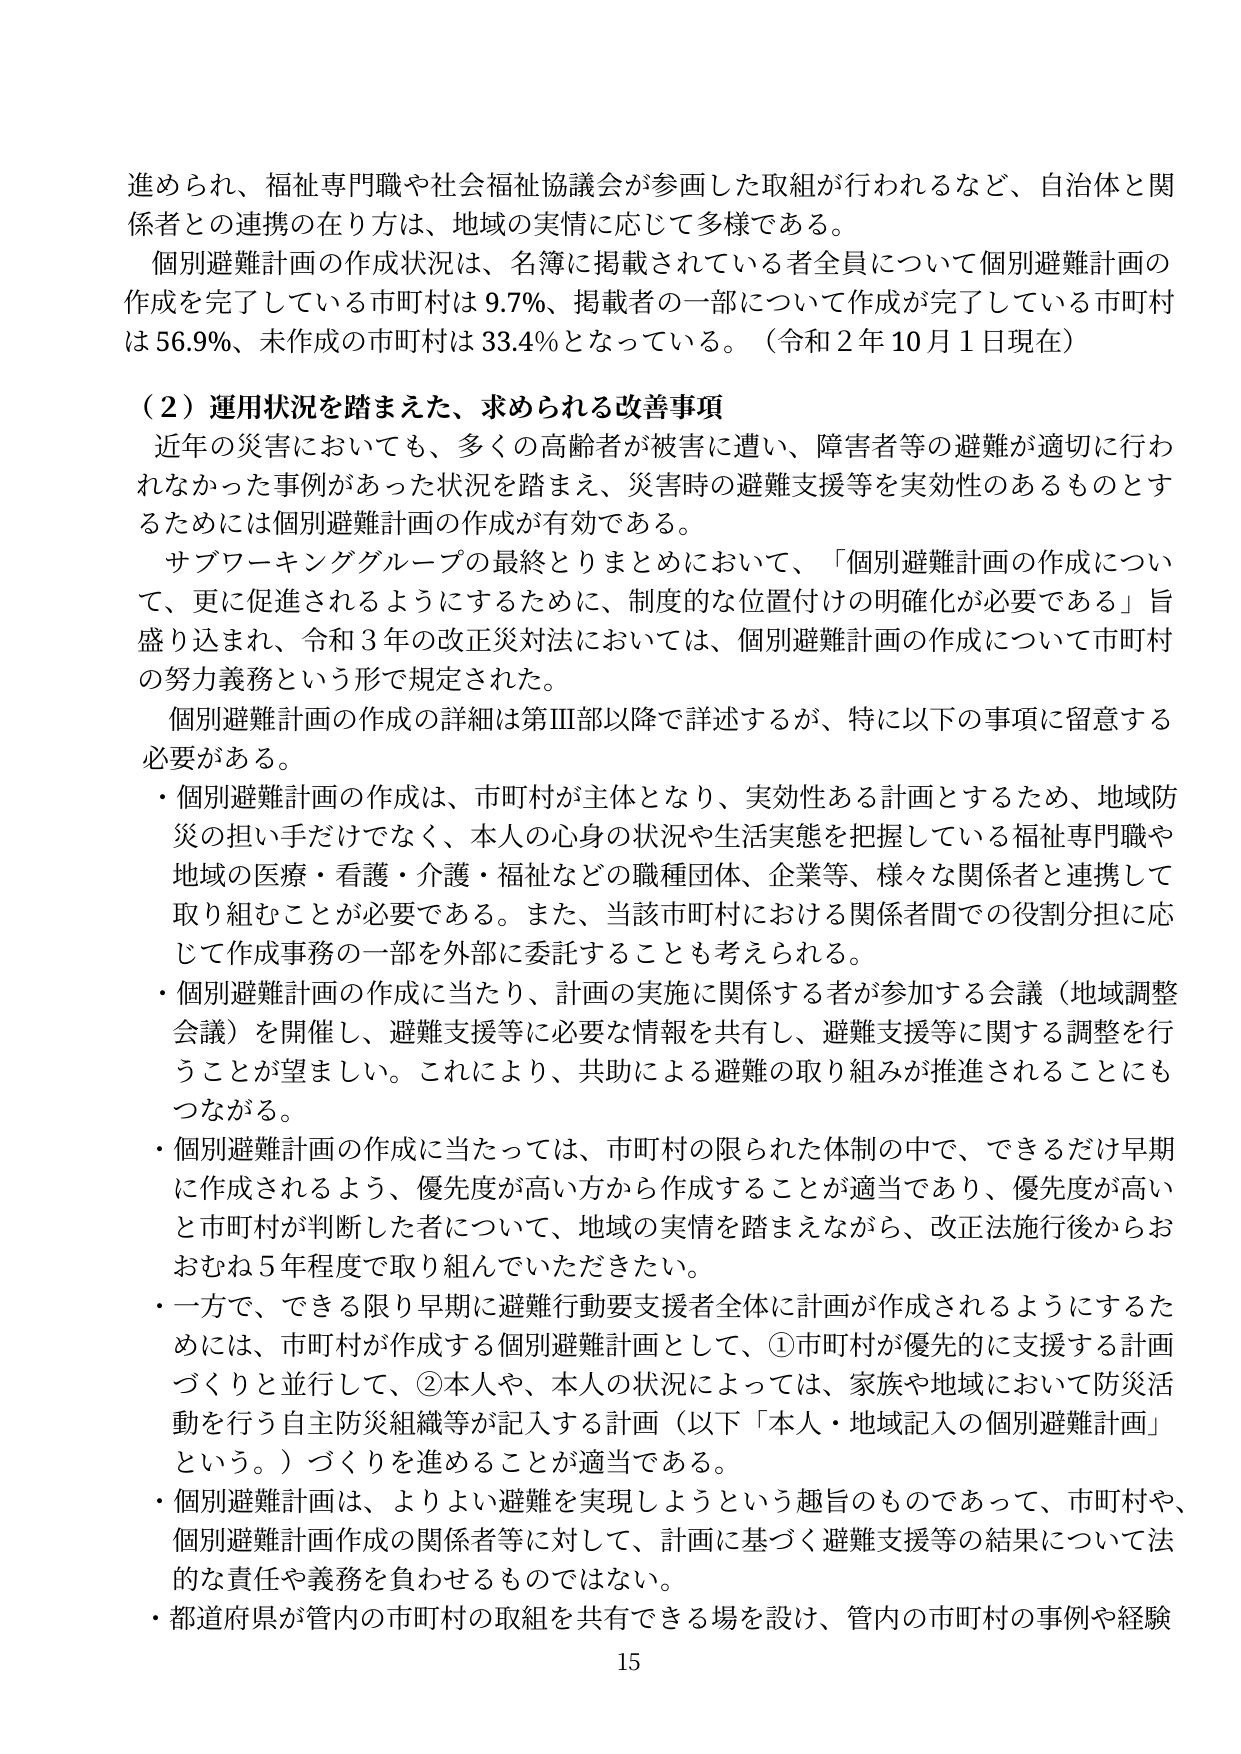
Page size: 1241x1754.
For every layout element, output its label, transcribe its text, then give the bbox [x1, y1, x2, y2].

text 個別避難計画の作成状況は、名簿に掲載されている者全員について個別避難計画の作成を完了している市町村は9.7%、掲載者の一部について作成が完了している市町村は56.9%、未作成の市町村は33.4％となっている。（令和２年10月１日現在） [69, 242, 1176, 359]
text 個別避難計画の作成の詳細は第Ⅲ部以降で詳述するが、特に以下の事項に留意する必要がある。 [142, 698, 1176, 776]
text ・個別避難計画の作成に当たり、計画の実施に関係する者が参加する会議（地域調整会議）を開催し、避難支援等に必要な情報を共有し、避難支援等に関する調整を行うことが望ましい。これにより、共助による避難の取り組みが推進されることにもつながる。 [149, 972, 1190, 1128]
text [69, 164, 1176, 242]
text ・個別避難計画の作成は、市町村が主体となり、実効性ある計画とするため、地域防災の担い手だけでなく、本人の心身の状況や生活実態を把握している福祉専門職や地域の医療・看護・介護・福祉などの職種団体、企業等、様々な関係者と連携して取り組むことが必要である。また、当該市町村における関係者間での役割分担に応じて作成事務の一部を外部に委託することも考えられる。 [149, 777, 1190, 972]
text ・個別避難計画は、よりよい避難を実現しようという趣旨のものであって、市町村や、個別避難計画作成の関係者等に対して、計画に基づく避難支援等の結果について法的な責任や義務を負わせるものではない。 [146, 1481, 1190, 1597]
text サブワーキンググループの最終とりまとめにおいて、「個別避難計画の作成について、更に促進されるようにするために、制度的な位置付けの明確化が必要である」旨盛り込まれ、令和３年の改正災対法においては、個別避難計画の作成について市町村の努力義務という形で規定された。 [137, 542, 1176, 698]
text ・一方で、できる限り早期に避難行動要支援者全体に計画が作成されるようにするためには、市町村が作成する個別避難計画として、①市町村が優先的に支援する計画づくりと並行して、②本人や、本人の状況によっては、家族や地域において防災活動を行う自主防災組織等が記入する計画（以下「本人・地域記入の個別避難計画」という。）づくりを進めることが適当である。 [146, 1285, 1190, 1480]
text ・個別避難計画の作成に当たっては、市町村の限られた体制の中で、できるだけ早期に作成されるよう、優先度が高い方から作成することが適当であり、優先度が高いと市町村が判断した者について、地域の実情を踏まえながら、改正法施行後からおおむね５年程度で取り組んでいただきたい。 [146, 1129, 1190, 1284]
text 近年の災害においても、多くの高齢者が被害に遭い、障害者等の避難が適切に行われなかった事例があった状況を踏まえ、災害時の避難支援等を実効性のあるものとするためには個別避難計画の作成が有効である。 [69, 425, 1176, 542]
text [142, 1597, 1190, 1636]
subtitle （２）運用状況を踏まえた、求められる改善事項 [69, 386, 1176, 425]
